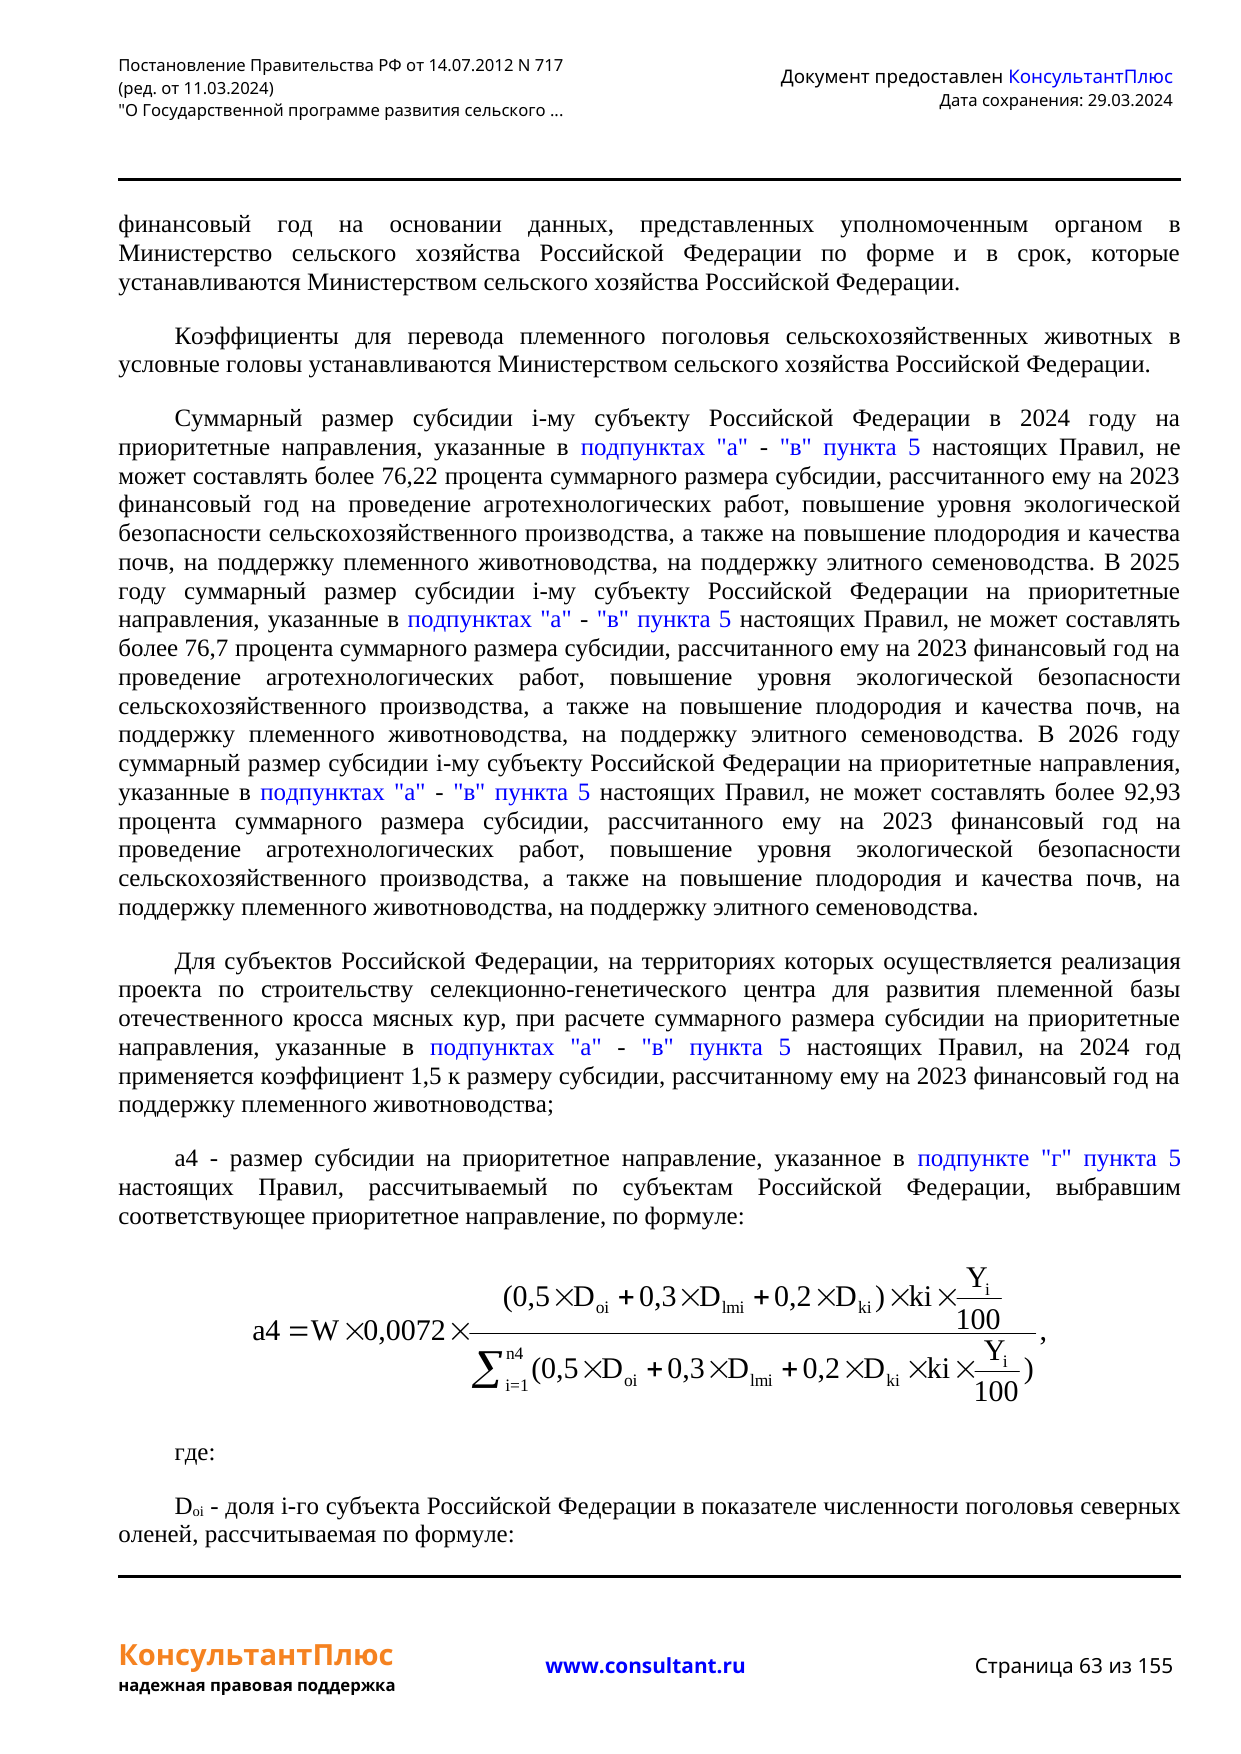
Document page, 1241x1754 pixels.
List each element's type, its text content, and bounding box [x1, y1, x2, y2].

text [118, 209, 1181, 296]
text Суммарный размер субсидии i-му субъекту Российской Федерации в 2024 году на приоритетные направления, указанные в подпунктах "а" - "в" пункта 5 настоящих Правил, не может составлять более 76,22 процента суммарного размера субсидии, рассчитанного ему на 2023 финансовый год на проведение агротехнологических работ, повышение уровня экологической безопасности сельскохозяйственного производства, а также на повышение плодородия и качества почв, на поддержку племенного животноводства, на поддержку элитного семеноводства. В 2025 году суммарный размер субсидии i-му субъекту Российской Федерации на приоритетные направления, указанные в подпунктах "а" - "в" пункта 5 настоящих Правил, не может составлять более 76,7 процента суммарного размера субсидии, рассчитанного ему на 2023 финансовый год на проведение агротехнологических работ, повышение уровня экологической безопасности сельскохозяйственного производства, а также на повышение плодородия и качества почв, на поддержку племенного животноводства, на поддержку элитного семеноводства. В 2026 году суммарный размер субсидии i-му субъекту Российской Федерации на приоритетные направления, указанные в подпунктах "а" - "в" пункта 5 настоящих Правил, не может составлять более 92,93 процента суммарного размера субсидии, рассчитанного ему на 2023 финансовый год на проведение агротехнологических работ, повышение уровня экологической безопасности сельскохозяйственного производства, а также на повышение плодородия и качества почв, на поддержку племенного животноводства, на поддержку элитного семеноводства. [118, 403, 1181, 921]
text Doi - доля i-го субъекта Российской Федерации в показателе численности поголовья северных оленей, рассчитываемая по формуле: [118, 1491, 1181, 1548]
text Для субъектов Российской Федерации, на территориях которых осуществляется реализация проекта по строительству селекционно-генетического центра для развития племенной базы отечественного кросса мясных кур, при расчете суммарного размера субсидии на приоритетные направления, указанные в подпунктах "а" - "в" пункта 5 настоящих Правил, на 2024 год применяется коэффициент 1,5 к размеру субсидии, рассчитанному ему на 2023 финансовый год на поддержку племенного животноводства; [118, 946, 1181, 1118]
text Коэффициенты для перевода племенного поголовья сельскохозяйственных животных в условные головы устанавливаются Министерством сельского хозяйства Российской Федерации. [118, 321, 1181, 378]
text где: [118, 1437, 1181, 1466]
text a4 - размер субсидии на приоритетное направление, указанное в подпункте "г" пункта 5 настоящих Правил, рассчитываемый по субъектам Российской Федерации, выбравшим соответствующее приоритетное направление, по формуле: [118, 1143, 1181, 1229]
